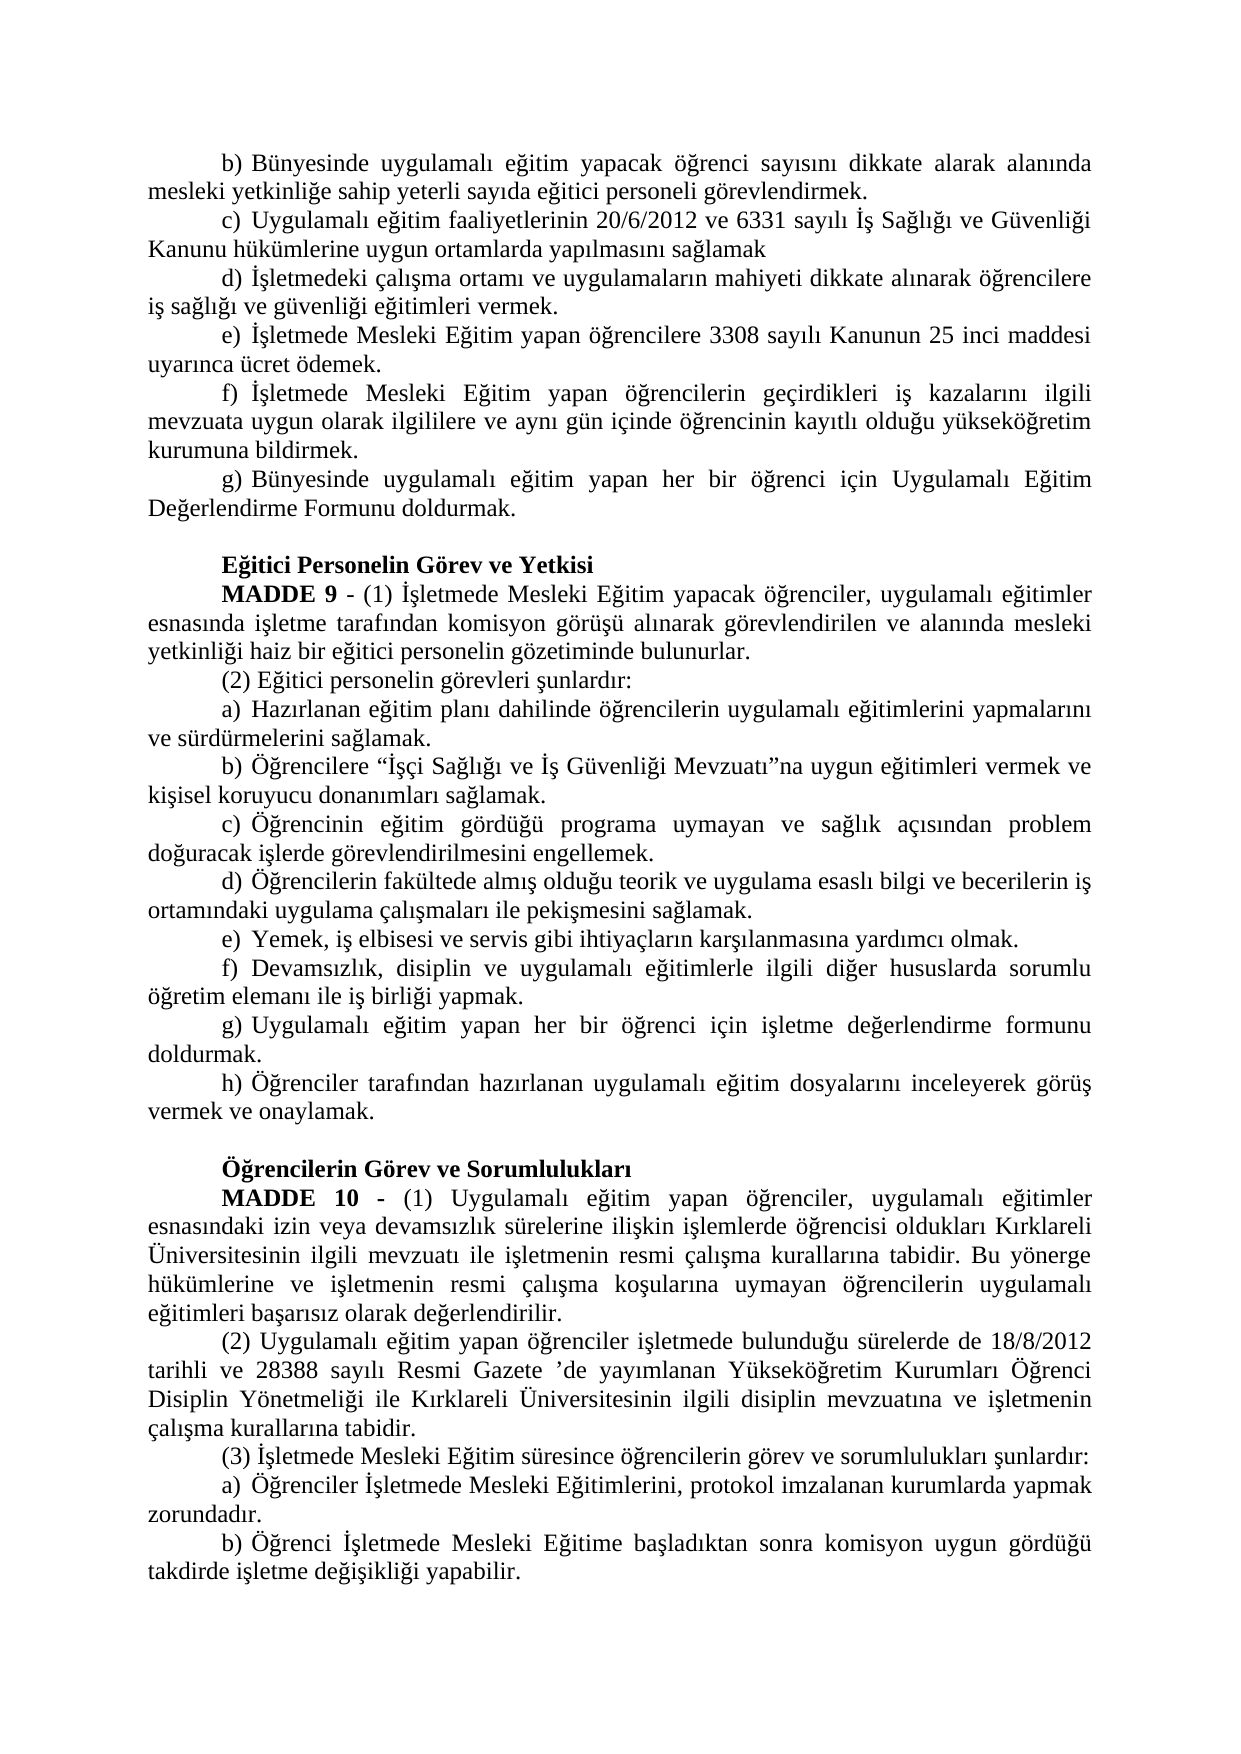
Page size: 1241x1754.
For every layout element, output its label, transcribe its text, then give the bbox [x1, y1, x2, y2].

list Bünyesinde uygulamalı eğitim yapacak öğrenci sayısını dikkate alarak alanında mesleki yetkinliğe sahip yeterli sayıda eğitici personeli görevlendirmek. [148, 148, 1093, 205]
list Bünyesinde uygulamalı eğitim yapan her bir öğrenci için Uygulamalı Eğitim Değerlendirme Formunu doldurmak. [148, 464, 1093, 521]
list Devamsızlık, disiplin ve uygulamalı eğitimlerle ilgili diğer hususlarda sorumlu öğretim elemanı ile iş birliği yapmak. [148, 953, 1093, 1010]
text Eğitici Personelin Görev ve Yetkisi [148, 550, 1093, 579]
list Öğrencilerin fakültede almış olduğu teorik ve uygulama esaslı bilgi ve becerilerin iş ortamındaki uygulama çalışmaları ile pekişmesini sağlamak. [148, 866, 1093, 924]
text Öğrencilerin Görev ve Sorumlulukları [148, 1154, 1093, 1183]
list Hazırlanan eğitim planı dahilinde öğrencilerin uygulamalı eğitimlerini yapmalarını ve sürdürmelerini sağlamak. [148, 694, 1093, 751]
list Öğrencilere “İşçi Sağlığı ve İş Güvenliği Mevzuatı”na uygun eğitimleri vermek ve kişisel koruyucu donanımları sağlamak. [148, 751, 1093, 809]
list Öğrenci İşletmede Mesleki Eğitime başladıktan sonra komisyon uygun gördüğü takdirde işletme değişikliği yapabilir. [148, 1528, 1093, 1585]
text MADDE 10 - (1) Uygulamalı eğitim yapan öğrenciler, uygulamalı eğitimler esnasındaki izin veya devamsızlık sürelerine ilişkin işlemlerde öğrencisi oldukları Kırklareli Üniversitesinin ilgili mevzuatı ile işletmenin resmi çalışma kurallarına tabidir. Bu yönerge hükümlerine ve işletmenin resmi çalışma koşularına uymayan öğrencilerin uygulamalı eğitimleri başarısız olarak değerlendirilir. [148, 1183, 1093, 1326]
text (2) Eğitici personelin görevleri şunlardır: [148, 665, 1093, 694]
list Öğrenciler İşletmede Mesleki Eğitimlerini, protokol imzalanan kurumlarda yapmak zorundadır. [148, 1470, 1093, 1528]
list Uygulamalı eğitim faaliyetlerinin 20/6/2012 ve 6331 sayılı İş Sağlığı ve Güvenliği Kanunu hükümlerine uygun ortamlarda yapılmasını sağlamak [148, 205, 1093, 263]
list Uygulamalı eğitim yapan her bir öğrenci için işletme değerlendirme formunu doldurmak. [148, 1010, 1093, 1068]
list İşletmede Mesleki Eğitim yapan öğrencilere 3308 sayılı Kanunun 25 inci maddesi uyarınca ücret ödemek. [148, 320, 1093, 378]
list Öğrenciler tarafından hazırlanan uygulamalı eğitim dosyalarını inceleyerek görüş vermek ve onaylamak. [148, 1068, 1093, 1125]
list Öğrencinin eğitim gördüğü programa uymayan ve sağlık açısından problem doğuracak işlerde görevlendirilmesini engellemek. [148, 809, 1093, 866]
list Yemek, iş elbisesi ve servis gibi ihtiyaçların karşılanmasına yardımcı olmak. [148, 924, 1093, 953]
list İşletmedeki çalışma ortamı ve uygulamaların mahiyeti dikkate alınarak öğrencilere iş sağlığı ve güvenliği eğitimleri vermek. [148, 263, 1093, 320]
list İşletmede Mesleki Eğitim yapan öğrencilerin geçirdikleri iş kazalarını ilgili mevzuata uygun olarak ilgililere ve aynı gün içinde öğrencinin kayıtlı olduğu yükseköğretim kurumuna bildirmek. [148, 378, 1093, 464]
text (2) Uygulamalı eğitim yapan öğrenciler işletmede bulunduğu sürelerde de 18/8/2012 tarihli ve 28388 sayılı Resmi Gazete ’de yayımlanan Yükseköğretim Kurumları Öğrenci Disiplin Yönetmeliği ile Kırklareli Üniversitesinin ilgili disiplin mevzuatına ve işletmenin çalışma kurallarına tabidir. [148, 1326, 1093, 1441]
text (3) İşletmede Mesleki Eğitim süresince öğrencilerin görev ve sorumlulukları şunlardır: [148, 1441, 1093, 1470]
text MADDE 9 - (1) İşletmede Mesleki Eğitim yapacak öğrenciler, uygulamalı eğitimler esnasında işletme tarafından komisyon görüşü alınarak görevlendirilen ve alanında mesleki yetkinliği haiz bir eğitici personelin gözetiminde bulunurlar. [148, 579, 1093, 665]
